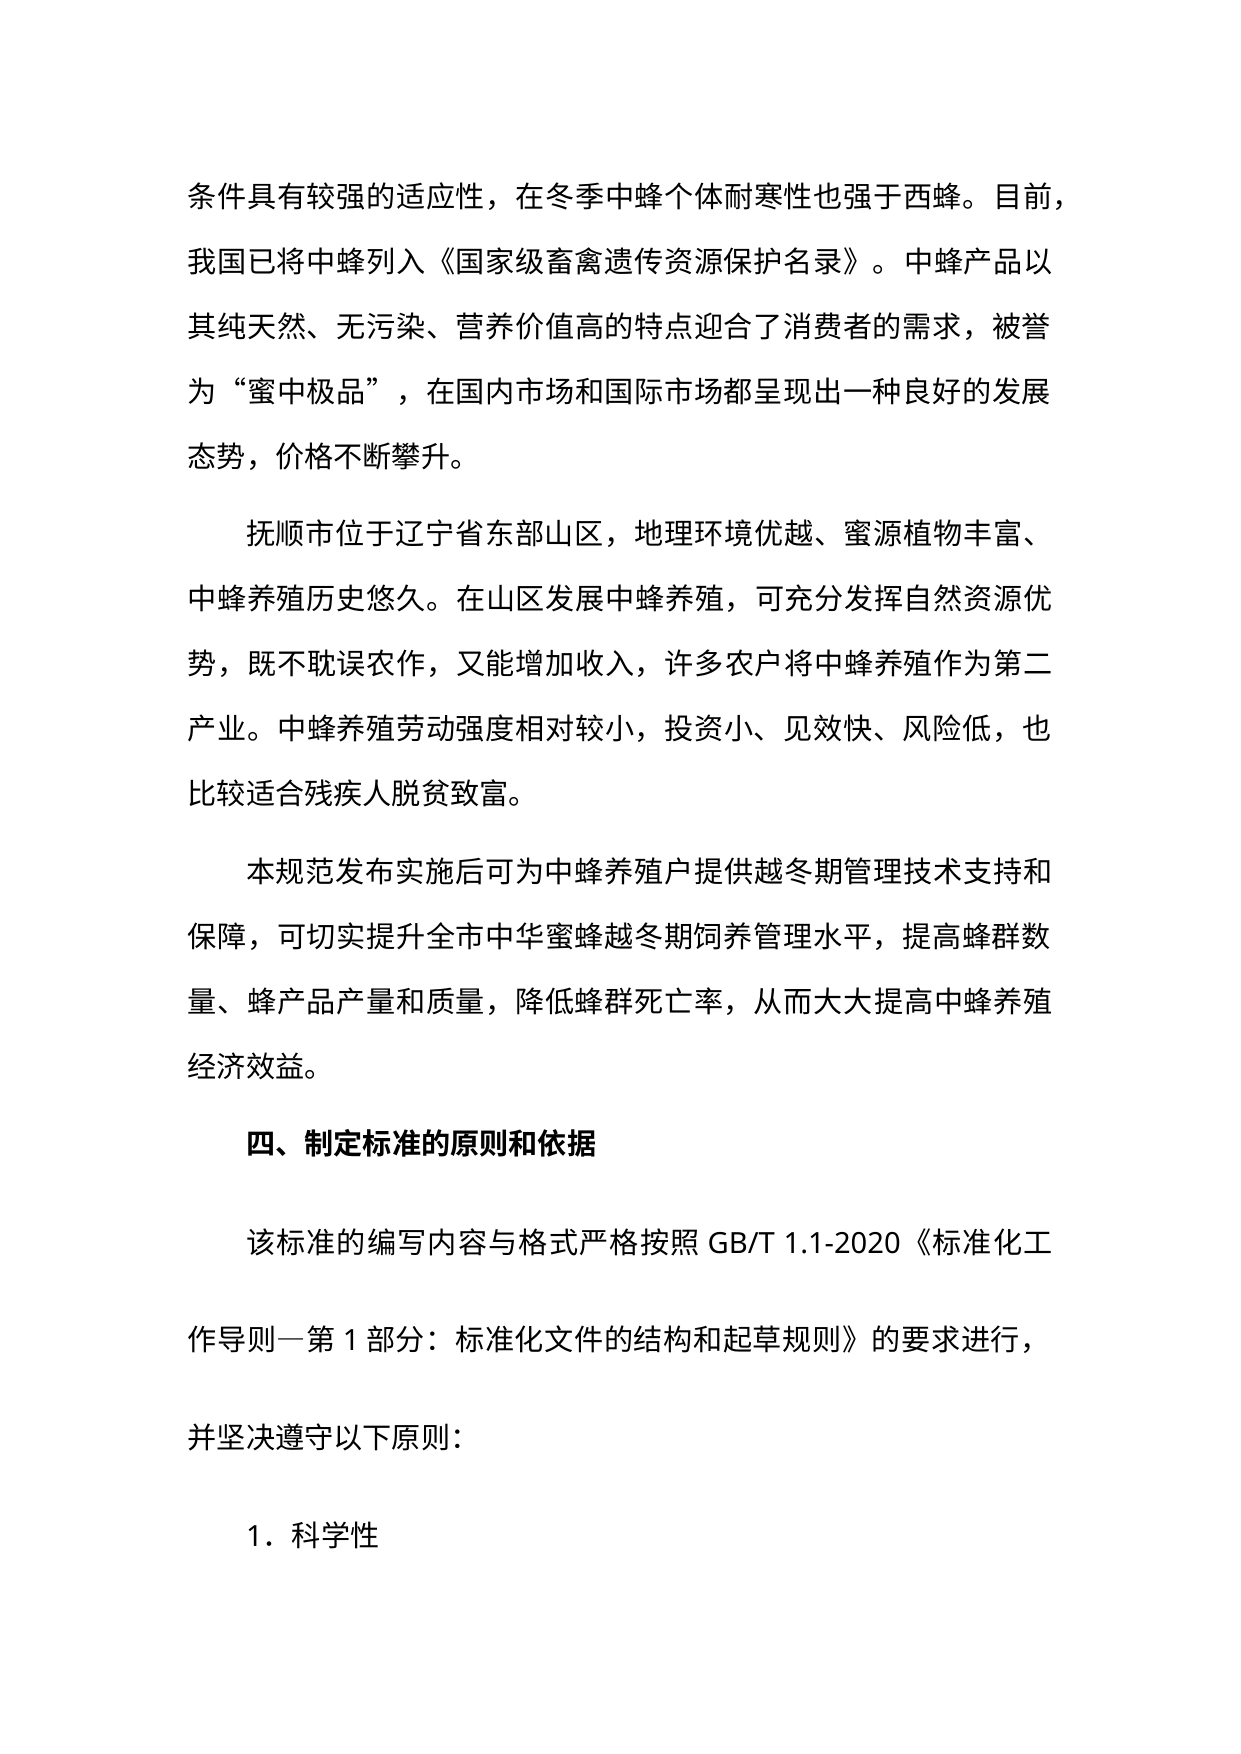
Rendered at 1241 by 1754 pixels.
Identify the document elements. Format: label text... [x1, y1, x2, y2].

text 该标准的编写内容与格式严格按照GB/T 1.1-2020《标准化工作导则—第1部分：标准化文件的结构和起草规则》的要求进行，并坚决遵守以下原则： [187, 1208, 1053, 1468]
text 本规范发布实施后可为中蜂养殖户提供越冬期管理技术支持和保障，可切实提升全市中华蜜蜂越冬期饲养管理水平，提高蜂群数量、蜂产品产量和质量，降低蜂群死亡率，从而大大提高中蜂养殖经济效益。 [187, 837, 1053, 1097]
text 1．科学性 [187, 1502, 1053, 1567]
text 抚顺市位于辽宁省东部山区，地理环境优越、蜜源植物丰富、中蜂养殖历史悠久。在山区发展中蜂养殖，可充分发挥自然资源优势，既不耽误农作，又能增加收入，许多农户将中蜂养殖作为第二产业。中蜂养殖劳动强度相对较小，投资小、见效快、风险低，也比较适合残疾人脱贫致富。 [187, 499, 1053, 824]
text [187, 162, 1053, 487]
text 四、制定标准的原则和依据 [187, 1109, 1053, 1174]
